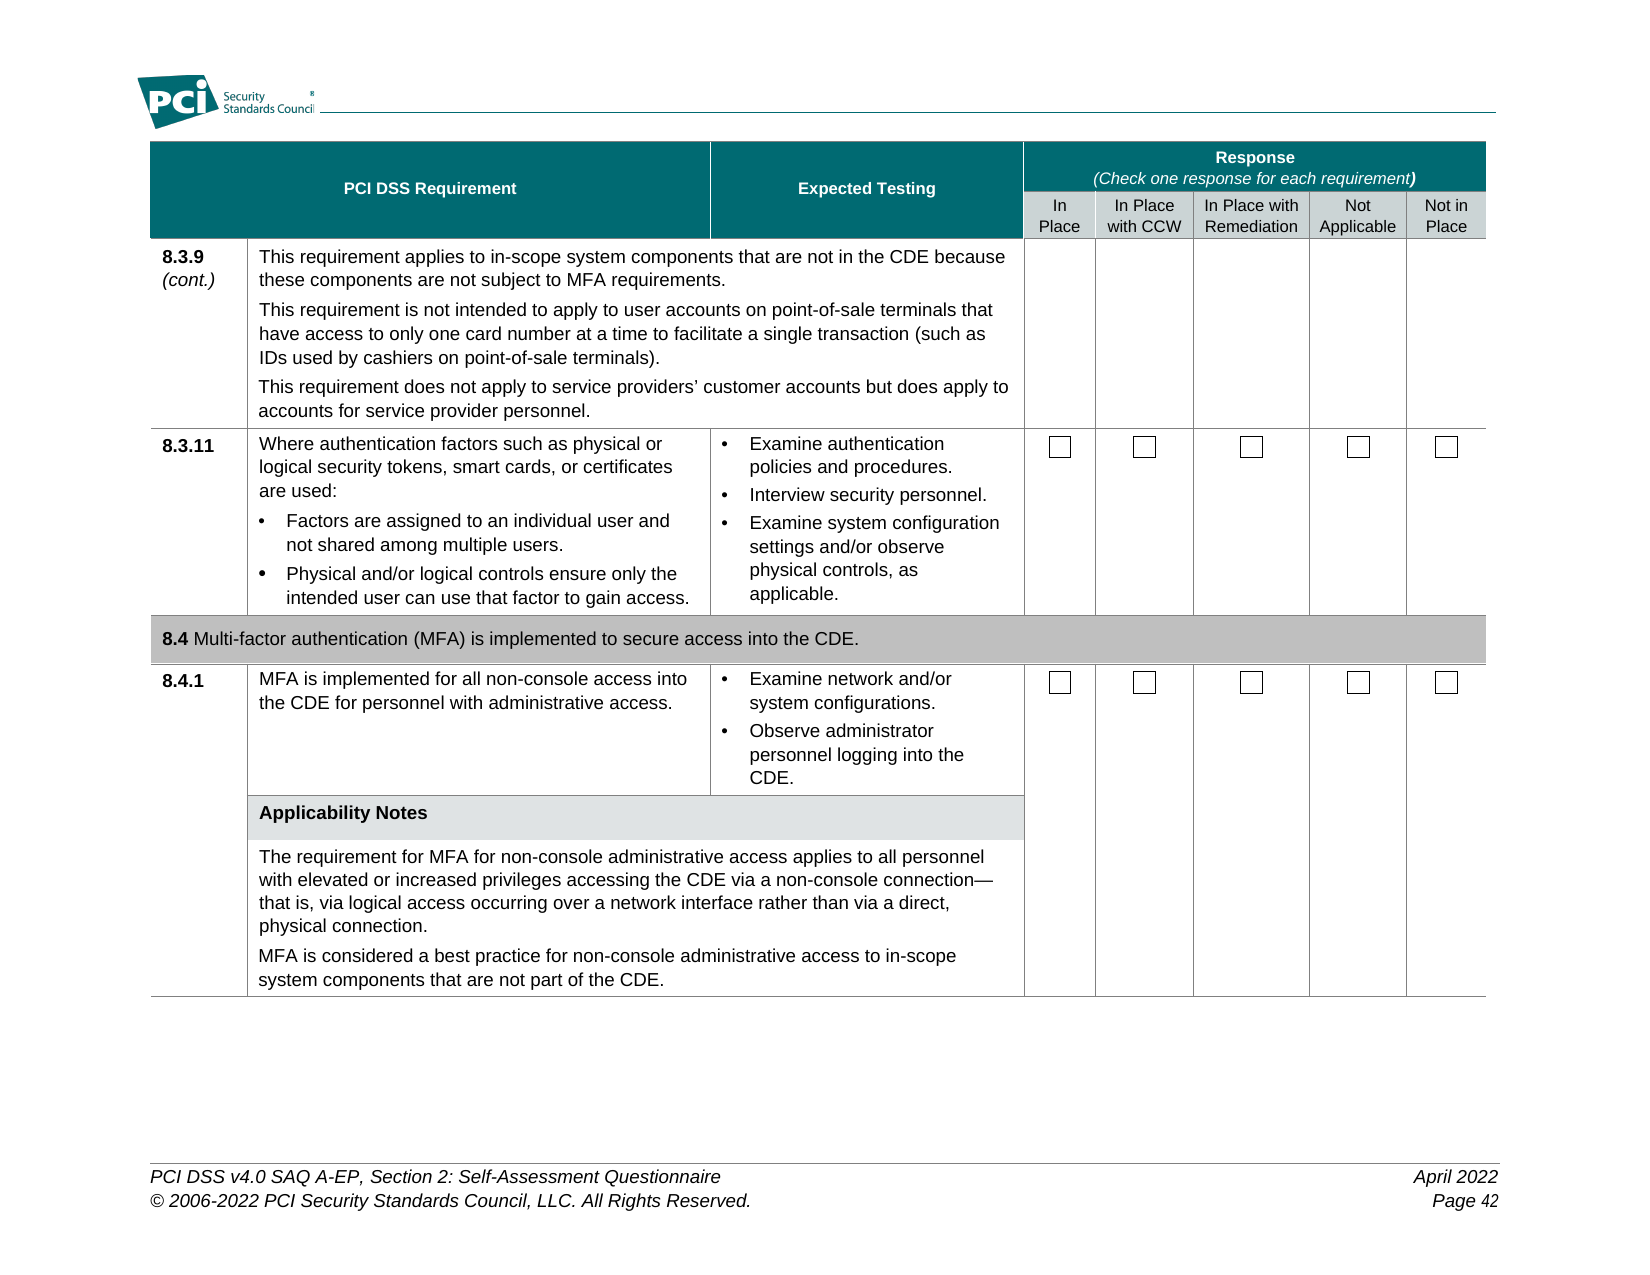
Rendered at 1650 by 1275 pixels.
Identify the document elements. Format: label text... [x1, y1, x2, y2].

table_cell [1310, 429, 1406, 615]
table_cell Not Applicable [1310, 192, 1406, 238]
table_cell [1310, 665, 1406, 996]
table_cell Examine authentication policies and procedures. Interview security personnel. Examine system configuration settings and/or observe physical controls, as applicable. [711, 429, 1024, 615]
picture [137, 75, 315, 129]
table_cell [1096, 429, 1193, 615]
table_cell [1194, 665, 1309, 996]
table_header PCI DSS Requirement [150, 142, 710, 238]
table_cell 8.4.1 [150, 665, 247, 996]
table_cell The requirement for MFA for non-console administrative access applies to all personnel with elevated or increased privileges accessing the CDE via a non-console connection—that is, via logical access occurring over a network interface rather than via a direct, physical connection. MFA is considered a best practice for non-console administrative access to in-scope system components that are not part of the CDE. [248, 840, 1024, 996]
table_cell 8.3.9 (cont.) [150, 238, 247, 428]
table_cell MFA is implemented for all non-console access into the CDE for personnel with administrative access. [248, 665, 710, 795]
table_cell Examine network and/or system configurations. Observe administrator personnel logging into the CDE. [711, 665, 1024, 795]
table_header Response♦ (Check one response for each requirement) [1024, 142, 1486, 191]
table_cell [1407, 429, 1486, 615]
table_header Expected Testing [711, 142, 1023, 238]
table_cell [1194, 429, 1309, 615]
table_cell Applicability Notes [248, 796, 1024, 840]
table_cell [1025, 665, 1095, 996]
table_cell In Place with Remediation [1194, 192, 1309, 238]
table_cell This requirement applies to in-scope system components that are not in the CDE because these components are not subject to MFA requirements. This requirement is not intended to apply to user accounts on point-of-sale terminals that have access to only one card number at a time to facilitate a single transaction (such as IDs used by cashiers on point-of-sale terminals). This requirement does not apply to service providers’ customer accounts but does apply to accounts for service provider personnel. [248, 239, 1024, 428]
table_cell In Place [1024, 192, 1095, 238]
table_cell In Place with CCW [1096, 192, 1193, 238]
table_cell Not in Place [1407, 192, 1486, 238]
table_cell 8.4 Multi-factor authentication (MFA) is implemented to secure access into the CDE. [151, 616, 1486, 663]
table_cell [1025, 429, 1095, 615]
table_cell 8.3.11 [150, 428, 247, 615]
table_cell [1407, 665, 1486, 996]
table_cell [1096, 665, 1193, 996]
table_cell Where authentication factors such as physical or logical security tokens, smart cards, or certificates are used: Factors are assigned to an individual user and not shared among multiple users. Physical and/or logical controls ensure only the intended user can use that factor to gain access. [248, 429, 710, 615]
